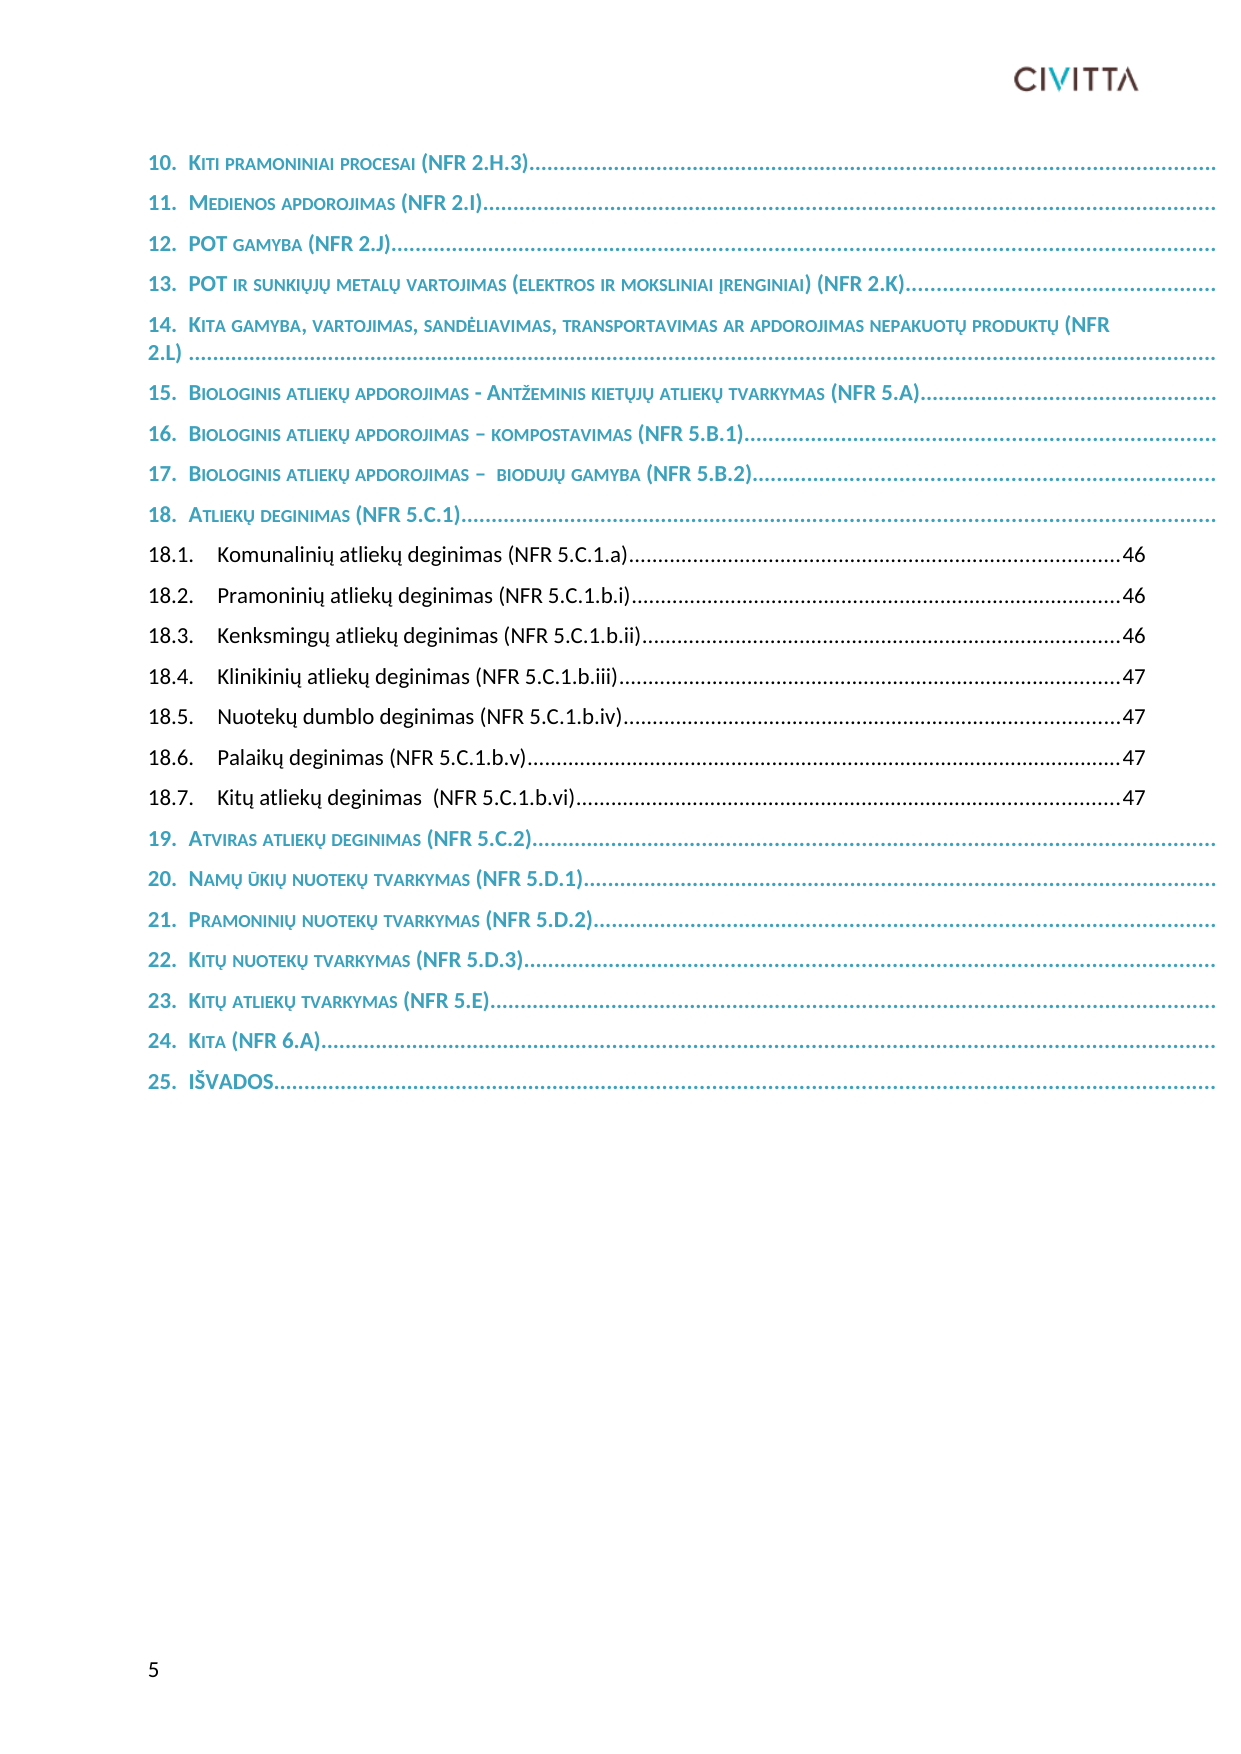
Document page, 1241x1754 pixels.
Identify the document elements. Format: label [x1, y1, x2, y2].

picture [1004, 58, 1147, 97]
